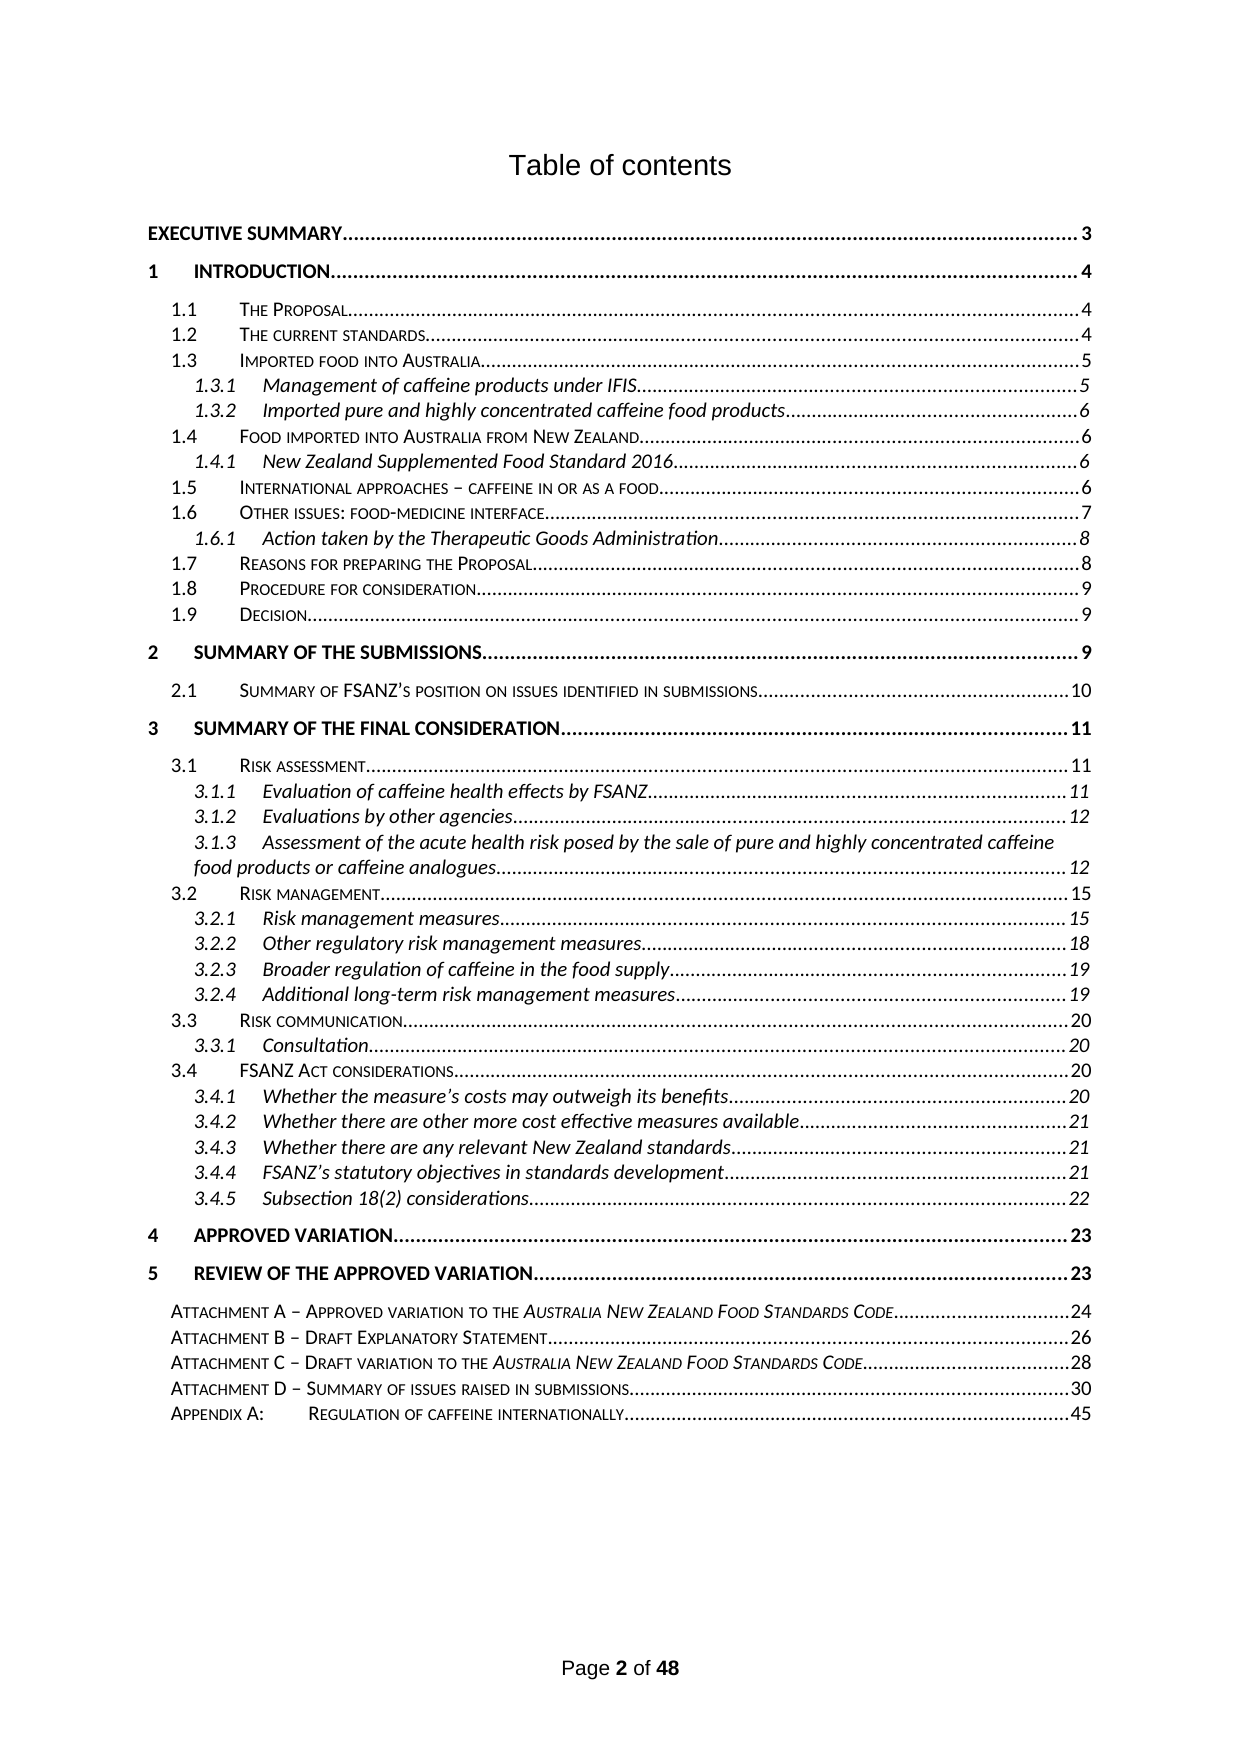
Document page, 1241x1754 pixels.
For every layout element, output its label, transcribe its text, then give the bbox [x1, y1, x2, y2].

text 3.2.3 Broader regulation of caffeine in the food supply 19 [193, 956, 1092, 981]
text 3.2.1 Risk management measures 15 [193, 905, 1092, 931]
text 4 Approved variation 23 [148, 1223, 1092, 1248]
text 1.9 Decision 9 [171, 601, 1092, 626]
text Executive summary 3 [148, 220, 1092, 246]
text Attachment A – Approved variation to the Australia New Zealand Food Standards Code 24 [171, 1298, 1092, 1324]
text 3.3.1 Consultation 20 [193, 1032, 1092, 1058]
text 3.4.3 Whether there are any relevant New Zealand standards 21 [193, 1134, 1092, 1159]
text 1.3 Imported food into Australia 5 [171, 347, 1092, 372]
text Attachment D – Summary of issues raised in submissions 30 [171, 1375, 1092, 1400]
text 3.1.3 Assessment of the acute health risk posed by the sale of pure and highly concentrated caffeine food products or caffeine analogues 12 [193, 829, 1092, 880]
text 2 Summary of the submissions 9 [148, 639, 1092, 664]
text 1.1 The Proposal 4 [171, 296, 1092, 321]
text 3.3 Risk communication 20 [171, 1007, 1092, 1032]
text 1.3.2 Imported pure and highly concentrated caffeine food products 6 [193, 398, 1092, 423]
text 2.1 Summary of FSANZ’s position on issues identified in submissions 10 [171, 677, 1092, 702]
text 1.3.1 Management of caffeine products under IFIS 5 [193, 372, 1092, 398]
text Attachment B – Draft Explanatory Statement 26 [171, 1324, 1092, 1349]
text 3 Summary of the final consideration 11 [148, 715, 1092, 740]
text 1.4.1 New Zealand Supplemented Food Standard 2016 6 [193, 448, 1092, 474]
text 3.2.4 Additional long-term risk management measures 19 [193, 981, 1092, 1007]
text 3.4.2 Whether there are other more cost effective measures available 21 [193, 1108, 1092, 1134]
text 3.2.2 Other regulatory risk management measures 18 [193, 931, 1092, 956]
text 3.4 FSANZ Act considerations 20 [171, 1058, 1092, 1083]
text 3.4.1 Whether the measure’s costs may outweigh its benefits 20 [193, 1083, 1092, 1108]
text 1.4 Food imported into Australia from New Zealand 6 [171, 423, 1092, 448]
text 1.2 The current standards 4 [171, 321, 1092, 347]
text 3.2 Risk management 15 [171, 880, 1092, 905]
text Attachment C – Draft variation to the Australia New Zealand Food Standards Code 28 [171, 1349, 1092, 1375]
text 1.6 Other issues: food-medicine interface 7 [171, 499, 1092, 525]
text 1.6.1 Action taken by the Therapeutic Goods Administration 8 [193, 525, 1092, 550]
text 1.5 International approaches – caffeine in or as a food 6 [171, 474, 1092, 499]
text Table of contents [148, 148, 1092, 181]
text 3.1 Risk assessment 11 [171, 753, 1092, 778]
text 1.7 Reasons for preparing the Proposal 8 [171, 550, 1092, 576]
text 3.4.5 Subsection 18(2) considerations 22 [193, 1185, 1092, 1210]
text 1 Introduction 4 [148, 258, 1092, 283]
text 3.1.1 Evaluation of caffeine health effects by FSANZ 11 [193, 778, 1092, 803]
text 3.4.4 FSANZ’s statutory objectives in standards development 21 [193, 1159, 1092, 1185]
text 1.8 Procedure for consideration 9 [171, 576, 1092, 601]
text 5 Review of the approved variation 23 [148, 1261, 1092, 1286]
text 3.1.2 Evaluations by other agencies 12 [193, 803, 1092, 829]
text Appendix A: Regulation of caffeine internationally 45 [171, 1400, 1092, 1426]
